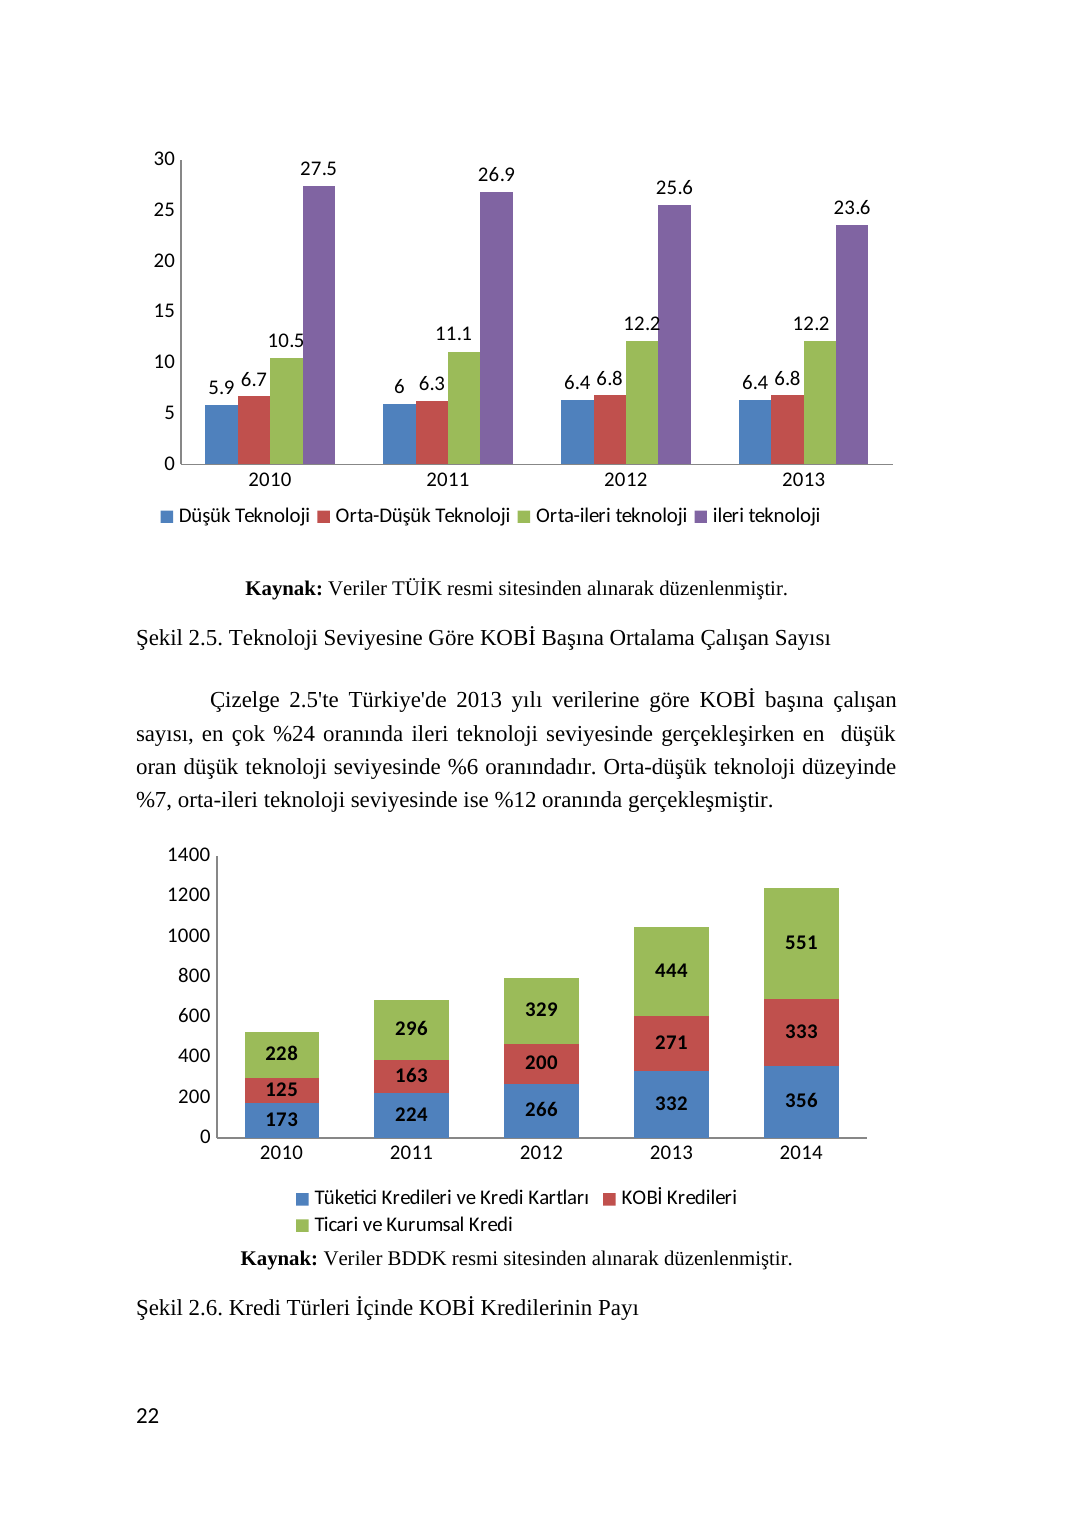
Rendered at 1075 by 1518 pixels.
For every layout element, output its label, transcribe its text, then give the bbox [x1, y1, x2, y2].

text Kaynak: Veriler BDDK resmi sitesinden alınarak düzenlenmiştir. [136, 1246, 898, 1270]
text Çizelge 2.5'te Türkiye'de 2013 yılı verilerine göre KOBİ başına çalışan sayısı, en çok %24 oranında ileri teknoloji seviyesinde gerçekleşirken en düşük oran düşük teknoloji seviyesinde %6 oranındadır. Orta-düşük teknoloji düzeyinde %7, orta-ileri teknoloji seviyesinde ise %12 oranında gerçekleşmiştir. [136, 679, 898, 813]
text Şekil 2.5. Teknoloji Seviyesine Göre KOBİ Başına Ortalama Çalışan Sayısı [136, 624, 898, 651]
text Şekil 2.6. Kredi Türleri İçinde KOBİ Kredilerinin Payı [136, 1294, 898, 1321]
text Kaynak: Veriler TÜİK resmi sitesinden alınarak düzenlenmiştir. [136, 576, 898, 600]
